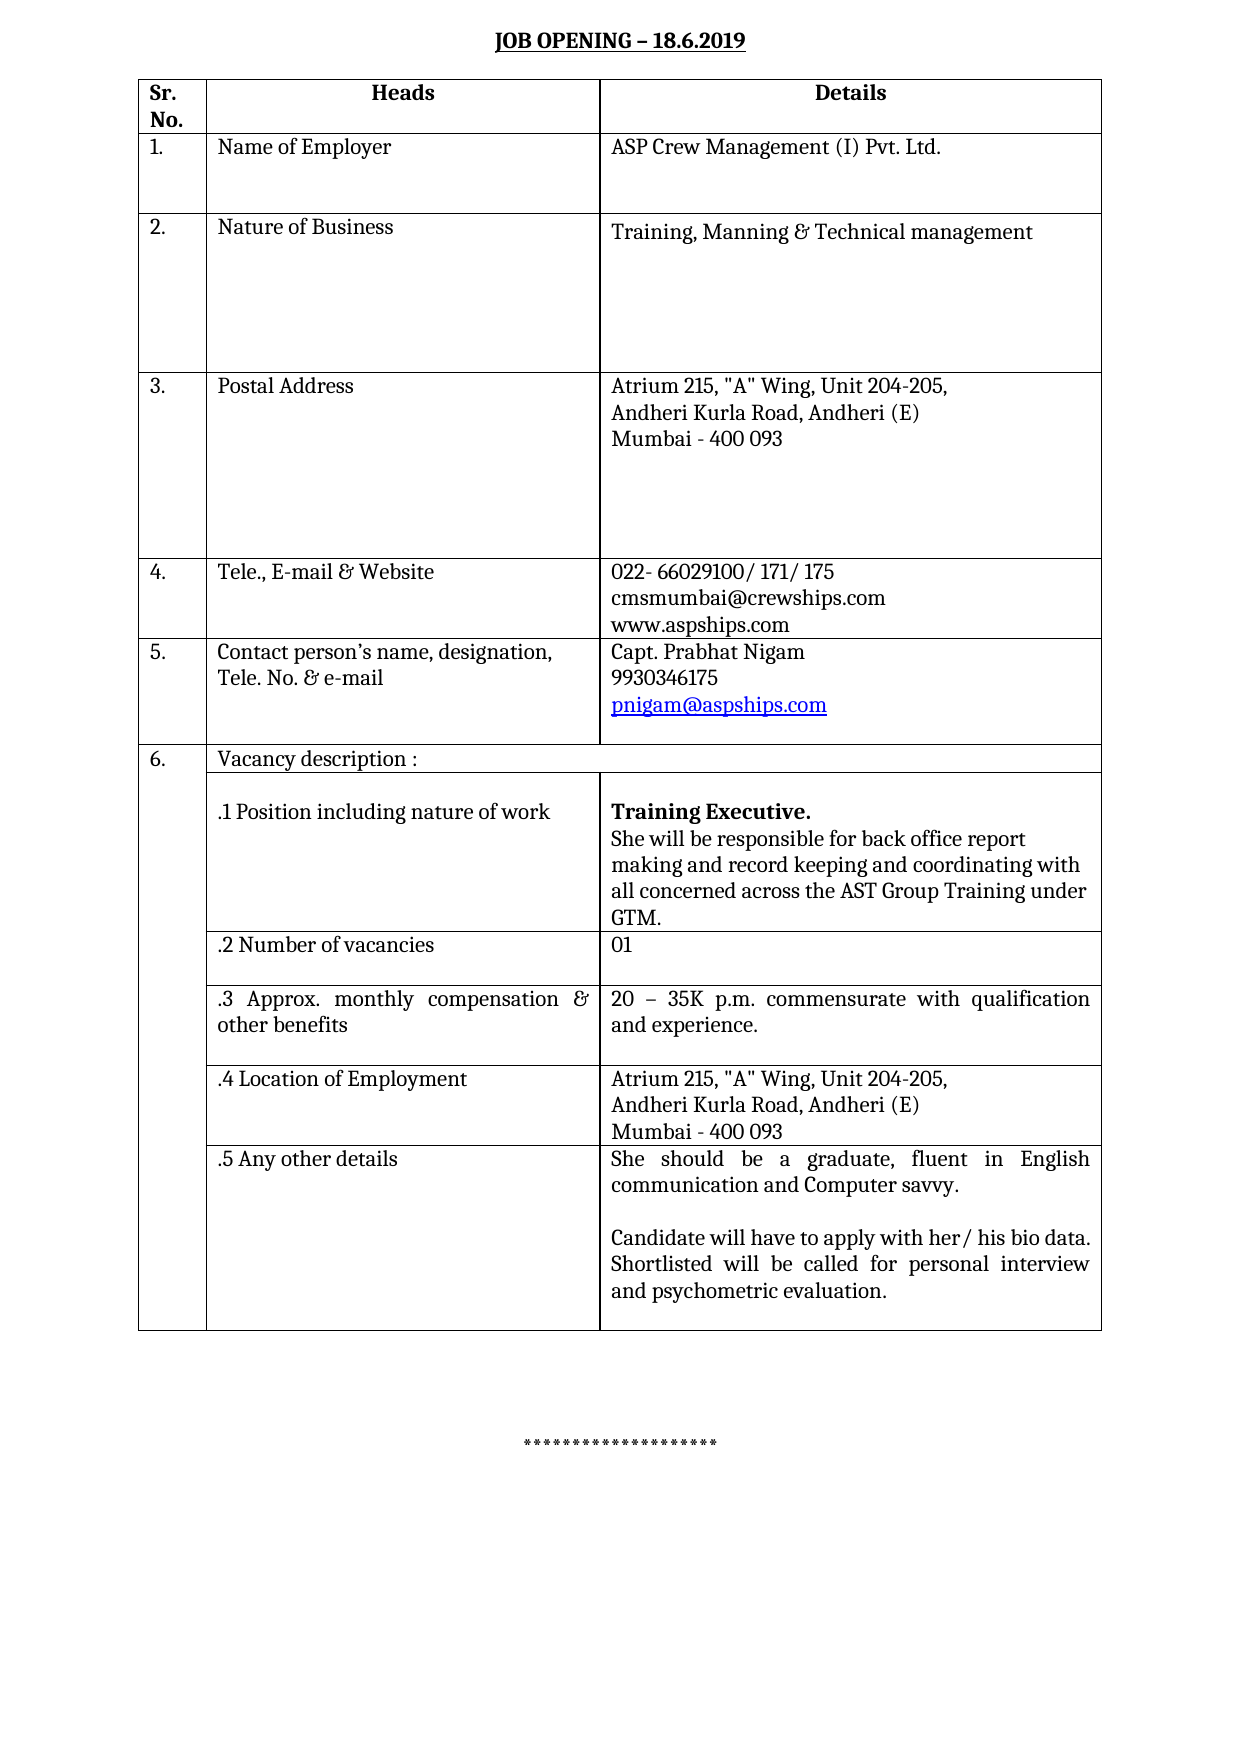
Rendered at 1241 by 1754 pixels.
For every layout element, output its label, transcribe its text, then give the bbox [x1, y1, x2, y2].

table_cell 022- 66029100/ 171/ 175 cmsmumbai@crewships.com www.aspships.com [601, 559, 1101, 638]
table_cell .2 Number of vacancies [207, 932, 599, 984]
table_cell 2. [139, 214, 206, 372]
table_header Sr. No. [139, 80, 206, 133]
table_cell Vacancy description : [207, 745, 1101, 772]
table_header Heads [207, 80, 599, 133]
table_cell .3 Approx. monthly compensation & other benefits [207, 986, 599, 1065]
table_cell 6. [139, 745, 206, 1330]
table_cell Postal Address [207, 373, 599, 558]
table_cell 1. [139, 134, 206, 213]
table_cell Atrium 215, "A" Wing, Unit 204-205, Andheri Kurla Road, Andheri (E) Mumbai - 400 093 [601, 373, 1101, 558]
table_cell .5 Any other details [207, 1146, 599, 1330]
table_cell Capt. Prabhat Nigam 9930346175 pnigam@aspships.com [601, 639, 1101, 744]
table_header Details [601, 80, 1101, 133]
table_cell 3. [139, 373, 206, 558]
table_cell Tele., E-mail & Website [207, 559, 599, 638]
text JOB OPENING – 18.6.2019 [150, 28, 1090, 54]
table_cell Atrium 215, "A" Wing, Unit 204-205, Andheri Kurla Road, Andheri (E) Mumbai - 400 093 [601, 1066, 1101, 1145]
table_cell 4. [139, 559, 206, 638]
table_cell 20 – 35K p.m. commensurate with qualification and experience. [601, 986, 1101, 1065]
text ******************** [150, 1433, 1090, 1460]
table_cell .4 Location of Employment [207, 1066, 599, 1145]
table_cell 01 [601, 932, 1101, 984]
table_cell .1 Position including nature of work [207, 773, 599, 931]
table_cell Contact person’s name, designation, Tele. No. & e-mail [207, 639, 599, 744]
table_cell Name of Employer [207, 134, 599, 213]
table_cell ASP Crew Management (I) Pvt. Ltd. [601, 134, 1101, 213]
table_cell Training Executive. She will be responsible for back office report making and record keeping and coordinating with all concerned across the AST Group Training under GTM. [601, 773, 1101, 931]
table_cell Nature of Business [207, 214, 599, 372]
table_cell She should be a graduate, fluent in English communication and Computer savvy. Candidate will have to apply with her/ his bio data. Shortlisted will be called for personal interview and psychometric evaluation. [601, 1146, 1101, 1330]
table_cell Training, Manning & Technical management [601, 214, 1101, 372]
table_cell 5. [139, 639, 206, 744]
